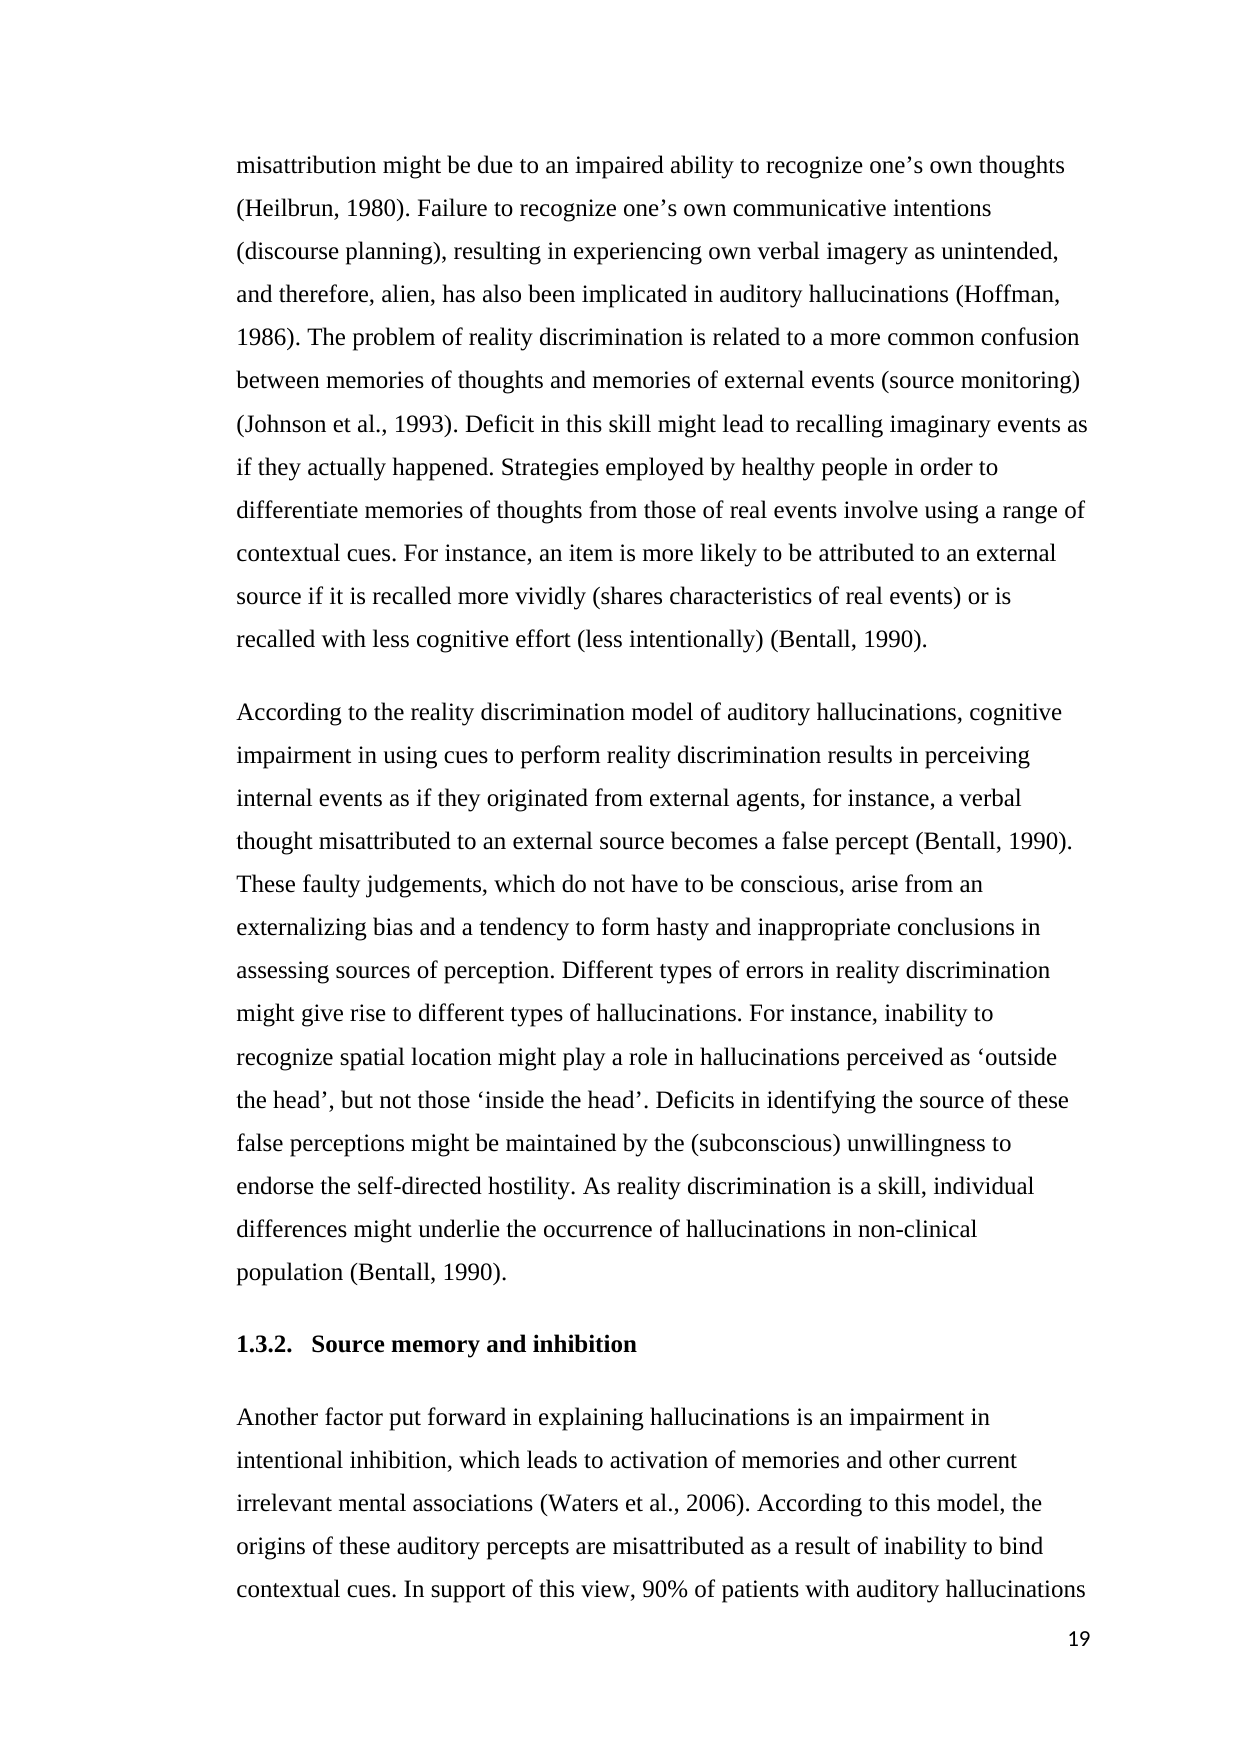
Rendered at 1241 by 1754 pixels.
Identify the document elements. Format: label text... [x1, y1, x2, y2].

text According to the reality discrimination model of auditory hallucinations, cognitive impairment in using cues to perform reality discrimination results in perceiving internal events as if they originated from external agents, for instance, a verbal thought misattributed to an external source becomes a false percept (Bentall, 1990). These faulty judgements, which do not have to be conscious, arise from an externalizing bias and a tendency to form hasty and inappropriate conclusions in assessing sources of perception. Different types of errors in reality discrimination might give rise to different types of hallucinations. For instance, inability to recognize spatial location might play a role in hallucinations perceived as ‘outside the head’, but not those ‘inside the head’. Deficits in identifying the source of these false perceptions might be maintained by the (subconscious) unwillingness to endorse the self-directed hostility. As reality discrimination is a skill, individual differences might underlie the occurrence of hallucinations in non-clinical population (Bentall, 1990). [236, 697, 1090, 1286]
subtitle Source memory and inhibition [236, 1329, 1090, 1358]
